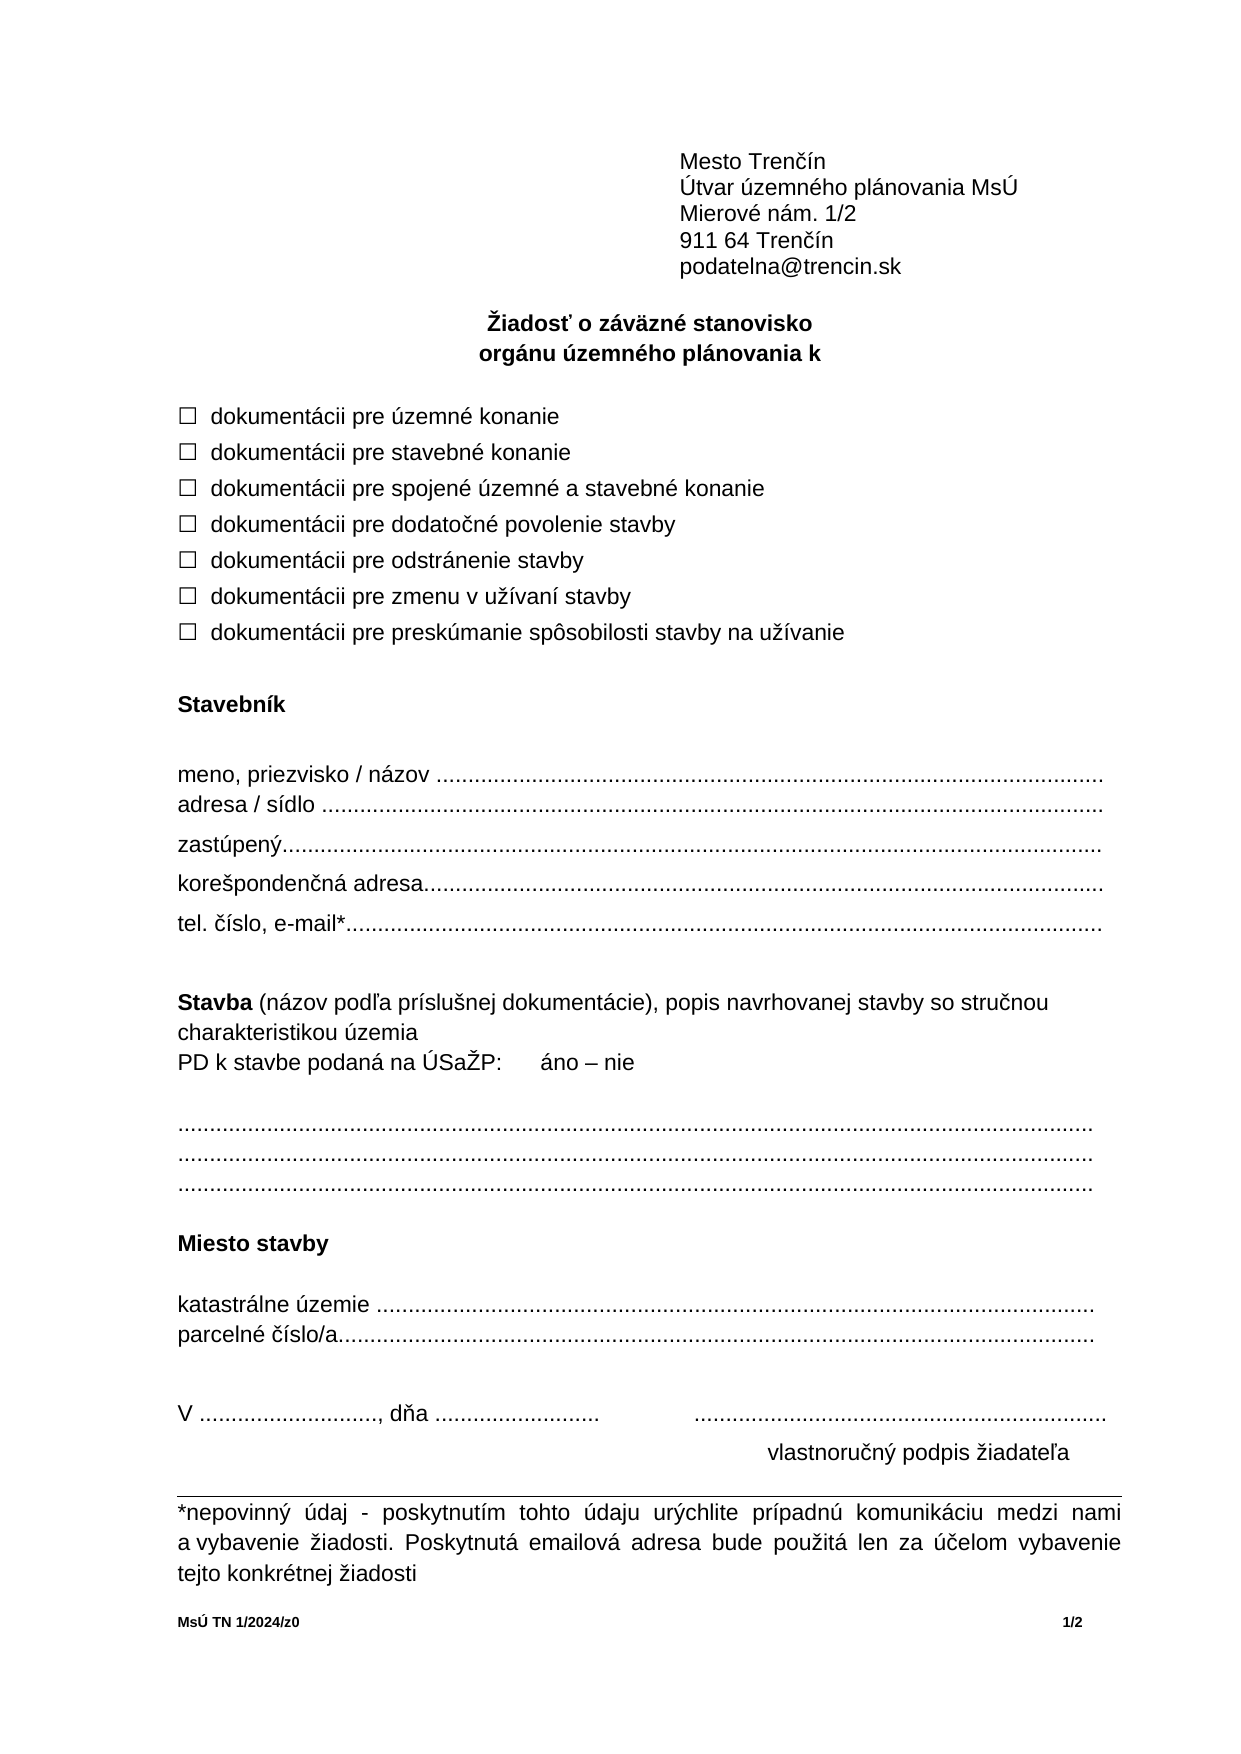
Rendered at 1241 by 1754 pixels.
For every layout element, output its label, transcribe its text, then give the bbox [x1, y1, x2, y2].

text Mierové nám. 1/2 [679, 200, 1122, 227]
text dokumentácii pre spojené územné a stavebné konanie [177, 472, 1122, 503]
text Stavebník [177, 652, 1122, 718]
text Stavba (názov podľa príslušnej dokumentácie), popis navrhovanej stavby so stručnou charakteristikou územia [177, 989, 1122, 1045]
text katastrálne územie ................................................................................................................. [177, 1261, 1122, 1317]
text dokumentácii pre odstránenie stavby [177, 544, 1122, 575]
text orgánu územného plánovania k [177, 340, 1122, 366]
text V ............................, dňa .......................... ................................................................. [177, 1360, 1122, 1426]
text ................................................................................................................................................ [177, 1079, 1122, 1136]
text ................................................................................................................................................ [177, 1140, 1122, 1166]
text parcelné číslo/a....................................................................................................................... [177, 1321, 1122, 1347]
text dokumentácii pre stavebné konanie [177, 436, 1122, 467]
text korešpondenčná adresa........................................................................................................... [177, 870, 1122, 897]
text podatelna@trencin.sk [679, 253, 1122, 279]
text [177, 1590, 1122, 1631]
text adresa / sídlo ........................................................................................................................... [177, 791, 1122, 818]
text zastúpený................................................................................................................................. [177, 831, 1122, 857]
text Útvar územného plánovania MsÚ [679, 174, 1122, 200]
text vlastnoručný podpis žiadateľa [693, 1439, 1122, 1466]
text ................................................................................................................................................ [177, 1170, 1122, 1196]
text meno, priezvisko / názov ......................................................................................................... [177, 731, 1122, 787]
text dokumentácii pre dodatočné povolenie stavby [177, 508, 1122, 539]
text *nepovinný údaj - poskytnutím tohto údaju urýchlite prípadnú komunikáciu medzi nami a vybavenie žiadosti. Poskytnutá emailová adresa bude použitá len za účelom vybavenie tejto konkrétnej žiadosti [177, 1497, 1122, 1586]
text tel. číslo, e-mail*....................................................................................................................... [177, 910, 1122, 936]
text dokumentácii pre územné konanie [177, 370, 1122, 432]
text 911 64 Trenčín [679, 227, 1122, 253]
text Miesto stavby [177, 1200, 1122, 1257]
text Mesto Trenčín [679, 148, 1122, 174]
text dokumentácii pre zmenu v užívaní stavby [177, 580, 1122, 611]
text dokumentácii pre preskúmanie spôsobilosti stavby na užívanie [177, 616, 1122, 647]
text PD k stavbe podaná na ÚSaŽP: áno – nie [177, 1049, 1122, 1075]
text Žiadosť o záväzné stanovisko [177, 279, 1122, 336]
